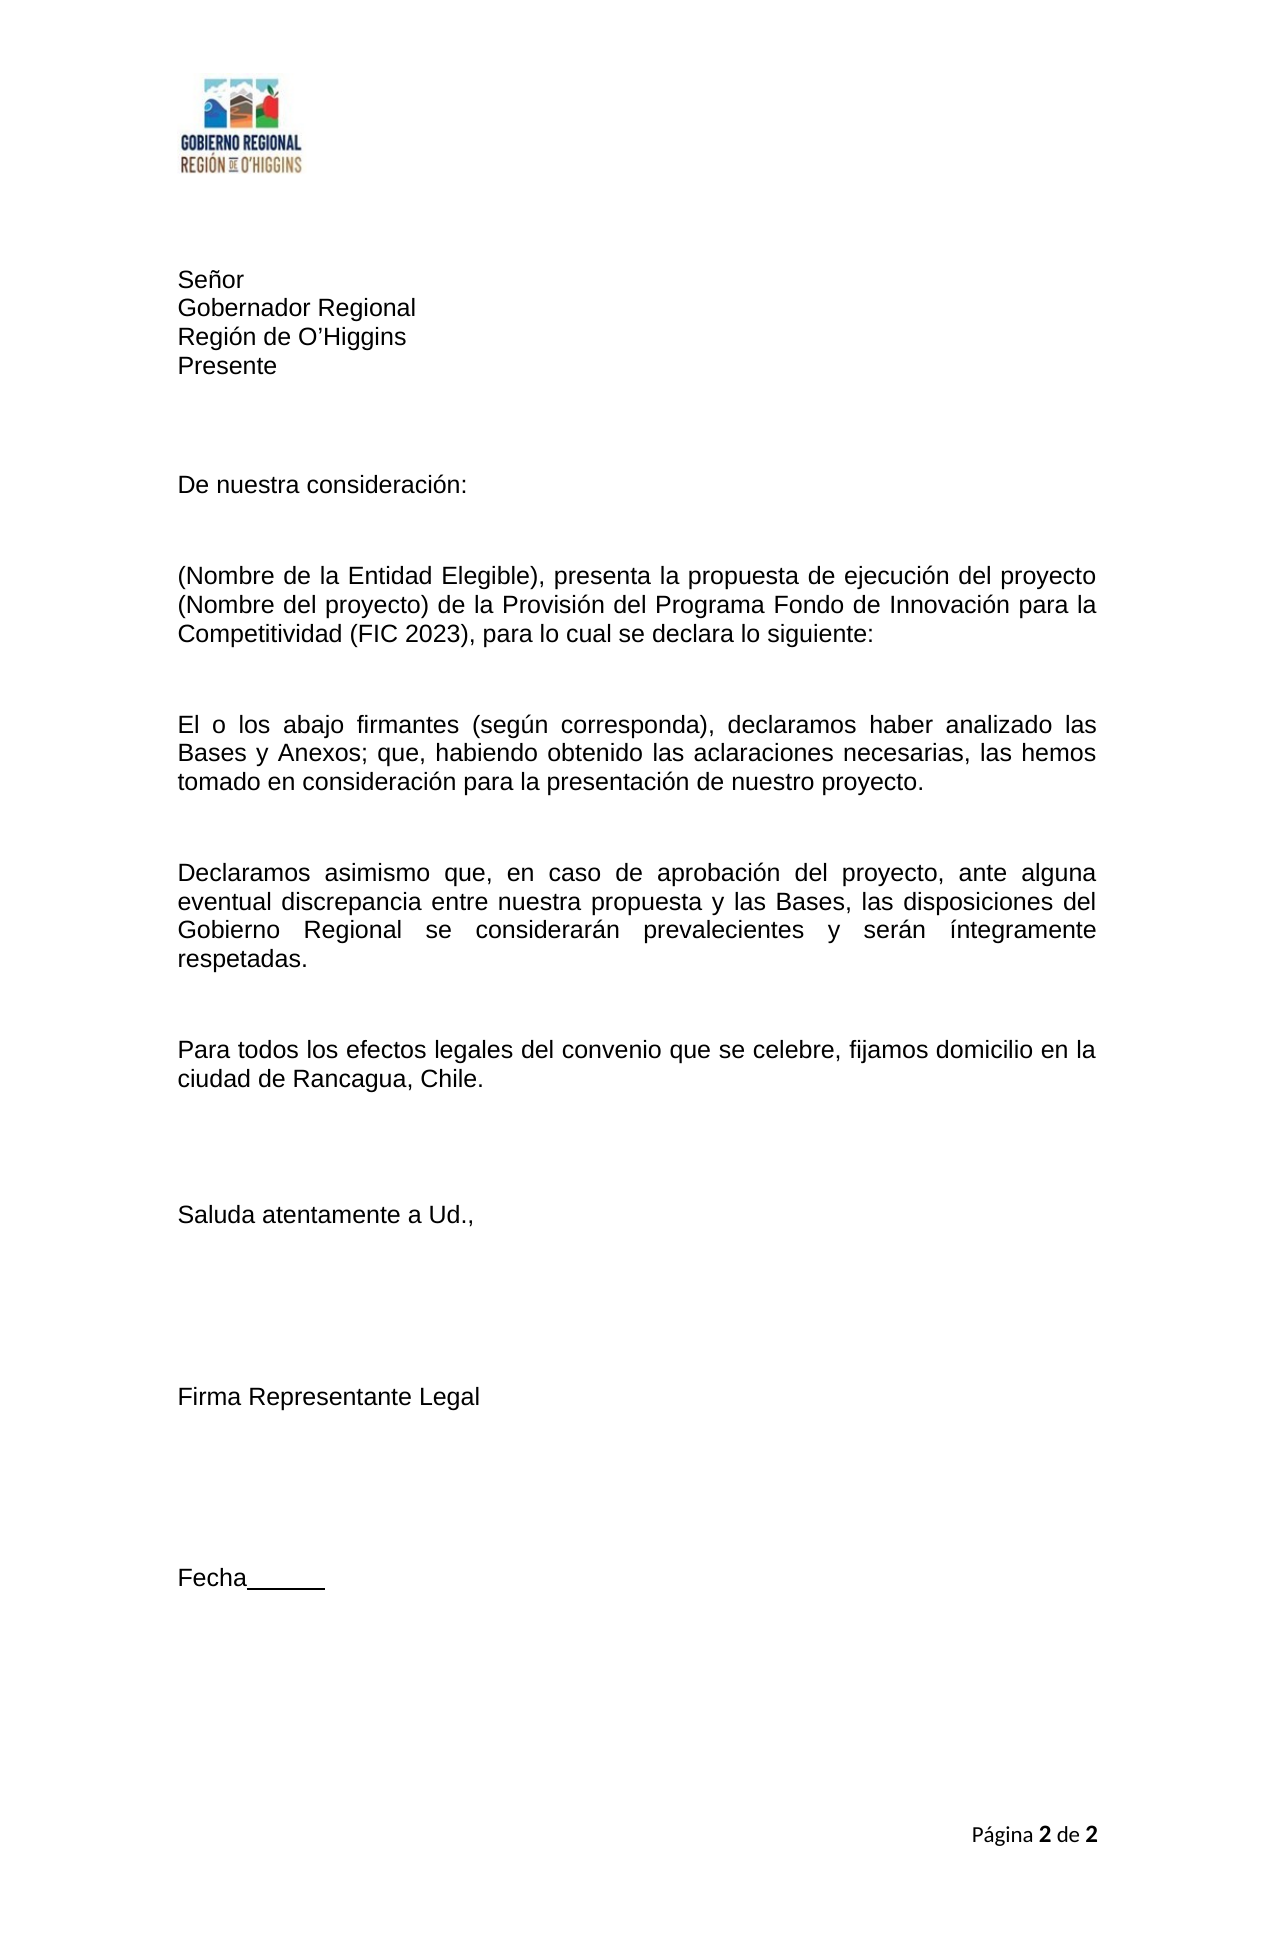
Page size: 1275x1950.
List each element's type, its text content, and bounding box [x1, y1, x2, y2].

text Fecha [177, 1563, 1098, 1592]
text El o los abajo firmantes (según corresponda), declaramos haber analizado las Bases y Anexos; que, habiendo obtenido las aclaraciones necesarias, las hemos tomado en consideración para la presentación de nuestro proyecto. [177, 710, 1098, 796]
text Firma Representante Legal [177, 1382, 1098, 1411]
picture [177, 73, 307, 179]
text Saluda atentamente a Ud., [177, 1200, 1098, 1229]
text Presente [177, 351, 1098, 380]
text Señor [177, 265, 1098, 293]
text Región de O’Higgins [177, 322, 1098, 351]
text Declaramos asimismo que, en caso de aprobación del proyecto, ante alguna eventual discrepancia entre nuestra propuesta y las Bases, las disposiciones del Gobierno Regional se considerarán prevalecientes y serán íntegramente respetadas. [177, 858, 1098, 973]
text (Nombre de la Entidad Elegible), presenta la propuesta de ejecución del proyecto (Nombre del proyecto) de la Provisión del Programa Fondo de Innovación para la Competitividad (FIC 2023), para lo cual se declara lo siguiente: [177, 561, 1098, 648]
text De nuestra consideración: [177, 471, 1098, 499]
text Gobernador Regional [177, 293, 1098, 322]
text Para todos los efectos legales del convenio que se celebre, fijamos domicilio en la ciudad de Rancagua, Chile. [177, 1035, 1098, 1093]
